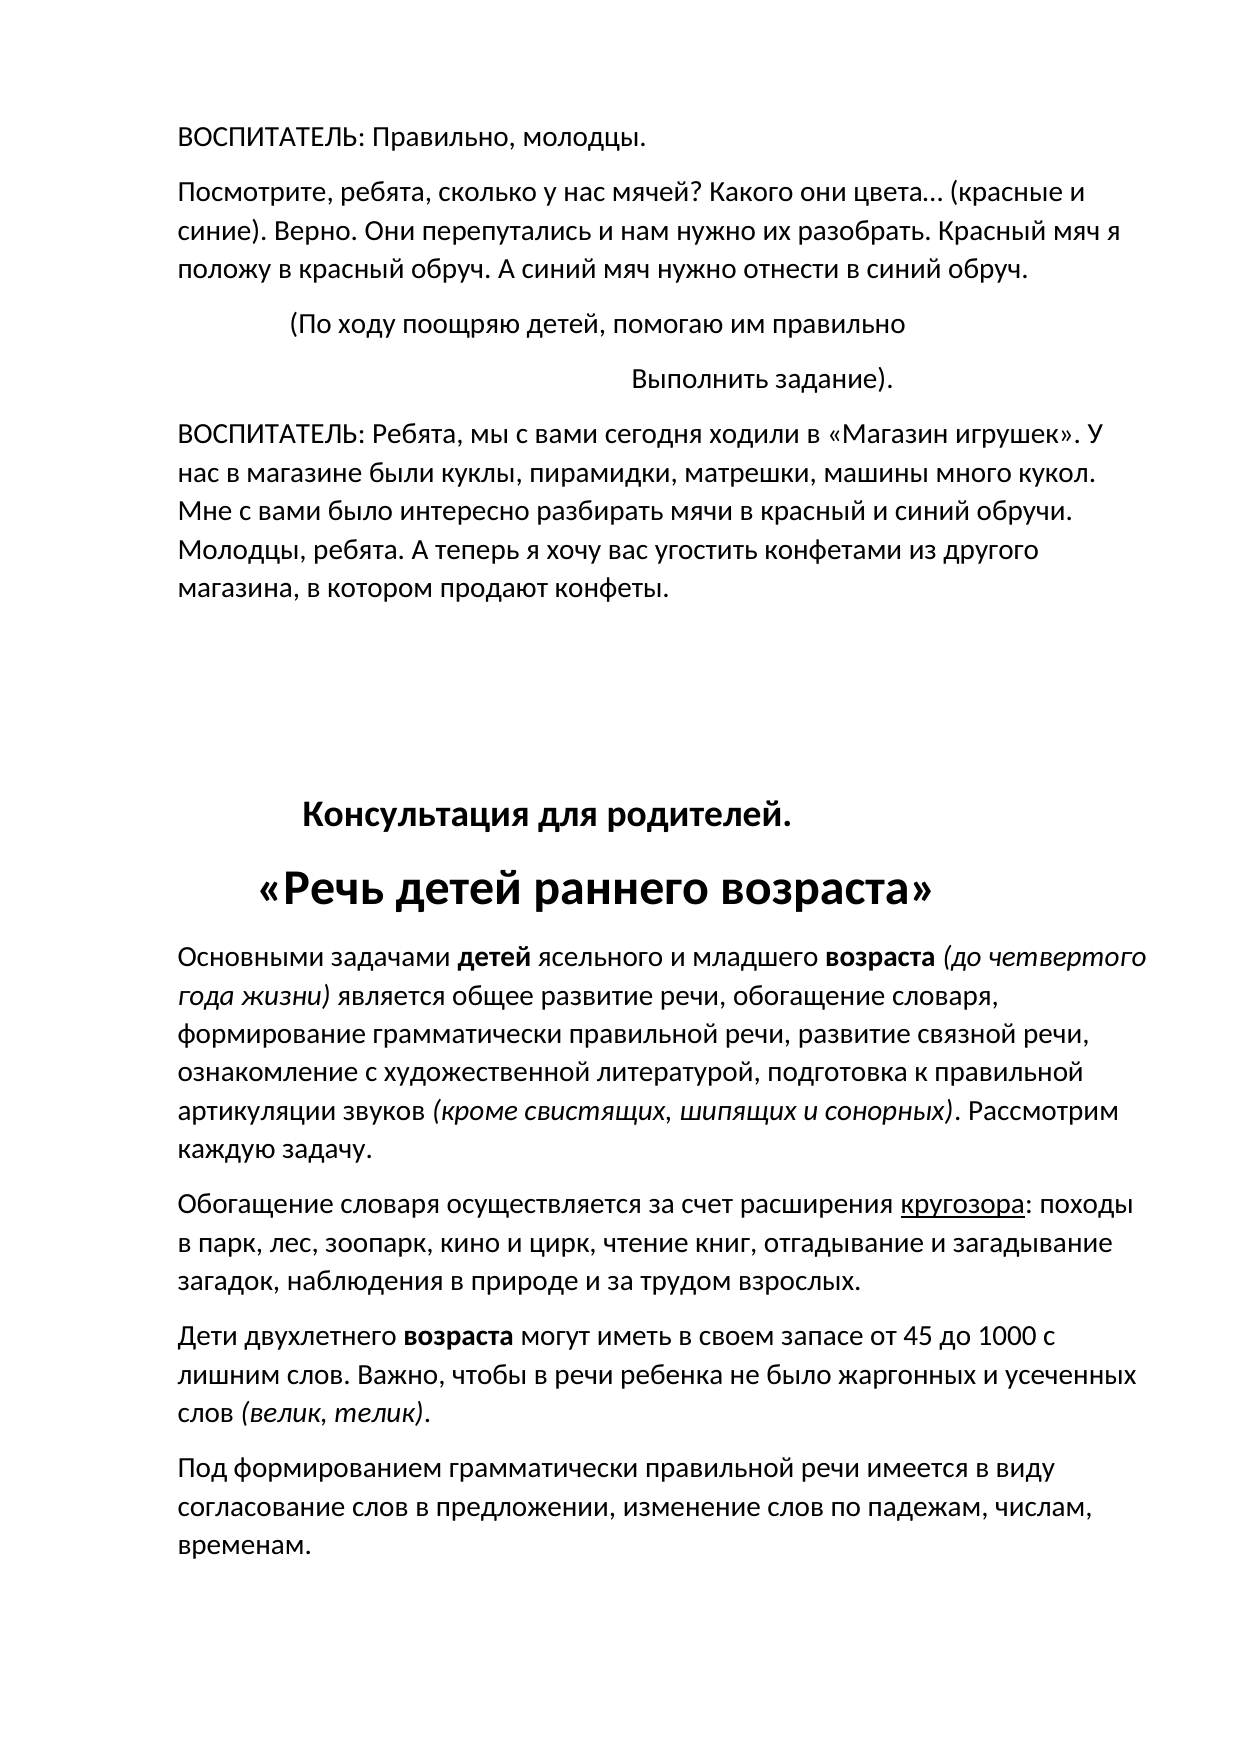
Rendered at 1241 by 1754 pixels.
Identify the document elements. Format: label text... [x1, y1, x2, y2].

text (По ходу поощряю детей, помогаю им правильно [177, 305, 1152, 341]
text Дети двухлетнего возраста могут иметь в своем запасе от 45 до 1000 с лишним слов. Важно, чтобы в речи ребенка не было жаргонных и усеченных слов (велик, телик). [177, 1317, 1152, 1430]
text Выполнить задание). [177, 360, 1152, 396]
text ВОСПИТАТЕЛЬ: Правильно, молодцы. [177, 118, 1152, 154]
text Посмотрите, ребята, сколько у нас мячей? Какого они цвета… (красные и синие). Верно. Они перепутались и нам нужно их разобрать. Красный мяч я положу в красный обруч. А синий мяч нужно отнести в синий обруч. [177, 173, 1152, 286]
text Под формированием грамматически правильной речи имеется в виду согласование слов в предложении, изменение слов по падежам, числам, временам. [177, 1449, 1152, 1562]
text Основными задачами детей ясельного и младшего возраста (до четвертого года жизни) является общее развитие речи, обогащение словаря, формирование грамматически правильной речи, развитие связной речи, ознакомление с художественной литературой, подготовка к правильной артикуляции звуков (кроме свистящих, шипящих и сонорных). Рассмотрим каждую задачу. [177, 938, 1152, 1166]
text «Речь детей раннего возраста» [177, 856, 1152, 917]
text Обогащение словаря осуществляется за счет расширения кругозора: походы в парк, лес, зоопарк, кино и цирк, чтение книг, отгадывание и загадывание загадок, наблюдения в природе и за трудом взрослых. [177, 1186, 1152, 1298]
text ВОСПИТАТЕЛЬ: Ребята, мы с вами сегодня ходили в «Магазин игрушек». У нас в магазине были куклы, пирамидки, матрешки, машины много кукол. Мне с вами было интересно разбирать мячи в красный и синий обручи. Молодцы, ребята. А теперь я хочу вас угостить конфетами из другого магазина, в котором продают конфеты. [177, 415, 1152, 605]
text Консультация для родителей. [177, 789, 1152, 835]
